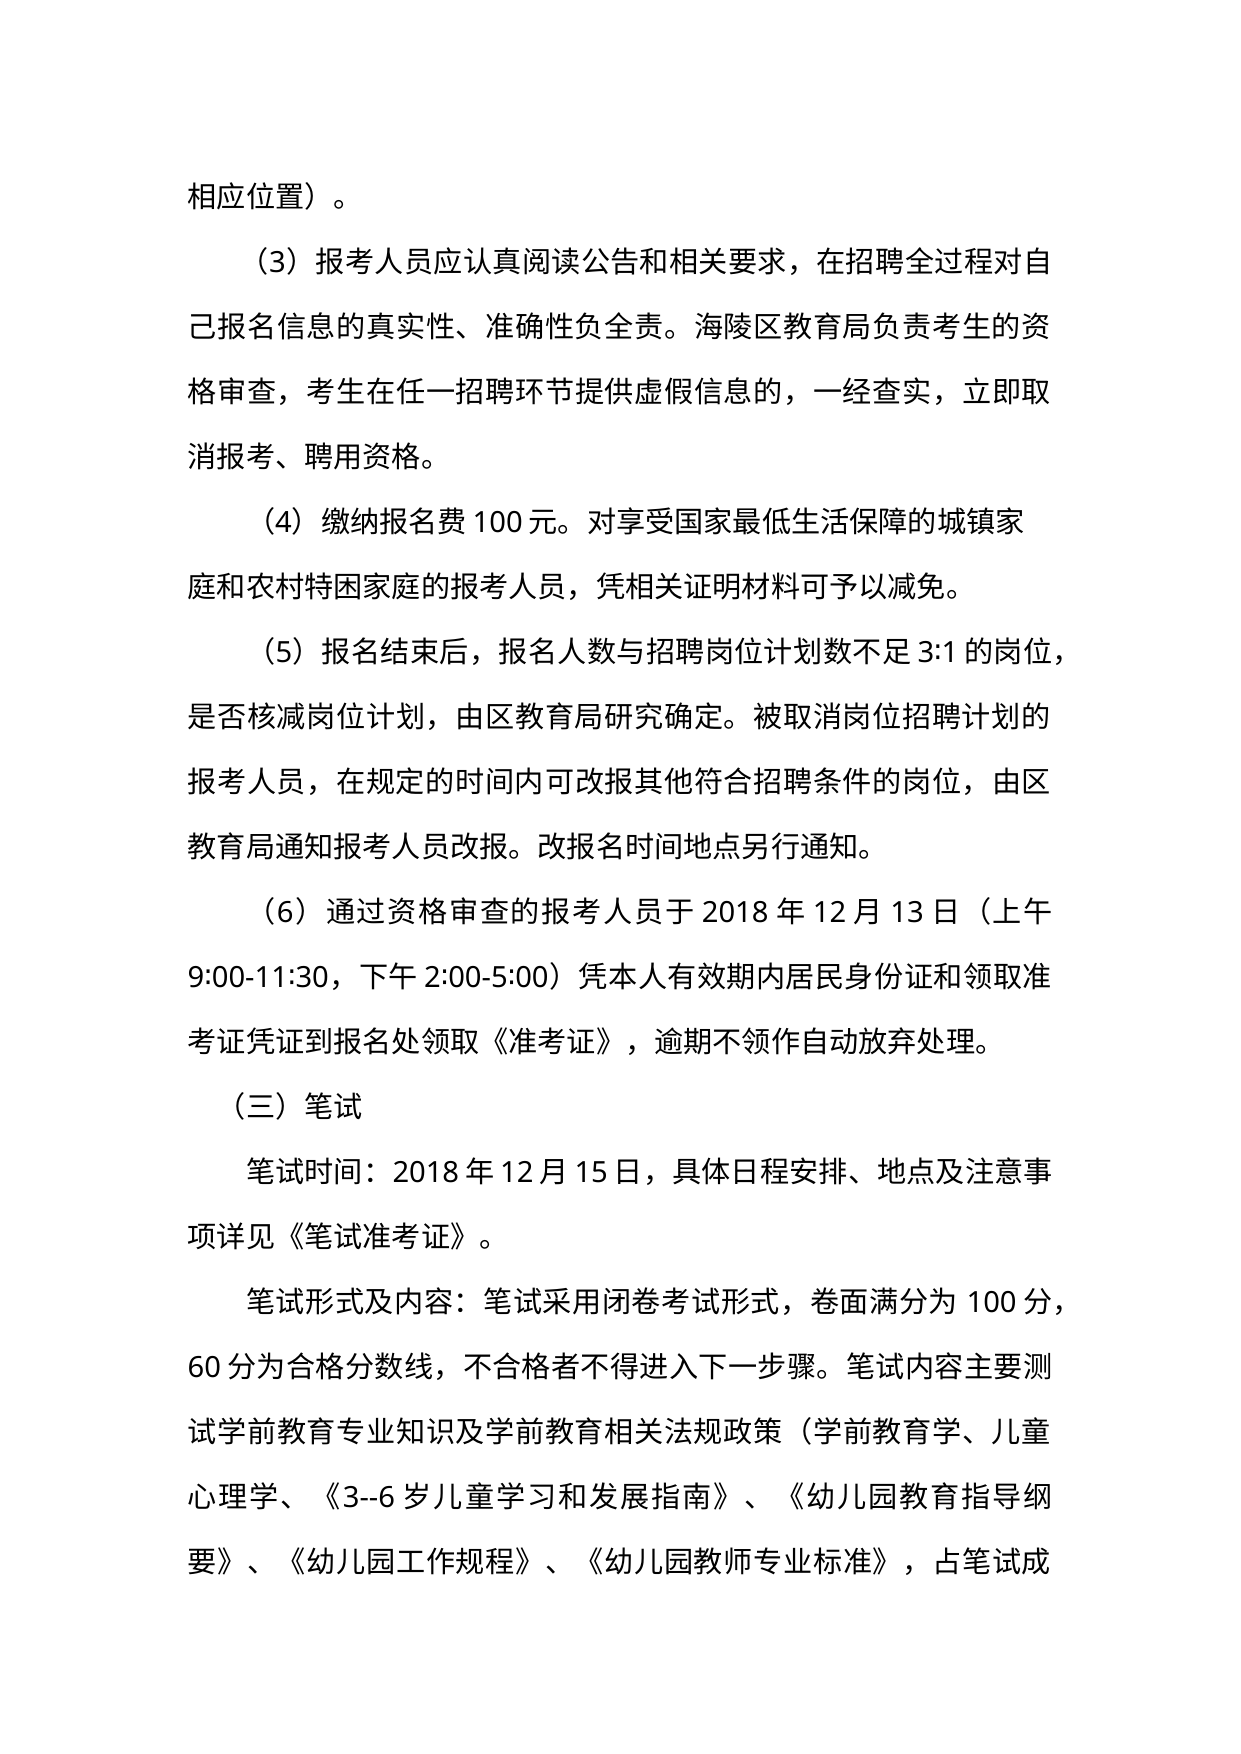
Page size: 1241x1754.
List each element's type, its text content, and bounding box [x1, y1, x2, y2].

text （3）报考人员应认真阅读公告和相关要求，在招聘全过程对自己报名信息的真实性、准确性负全责。海陵区教育局负责考生的资格审查，考生在任一招聘环节提供虚假信息的，一经查实，立即取消报考、聘用资格。 [187, 227, 1053, 487]
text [187, 1267, 1053, 1592]
text （5）报名结束后，报名人数与招聘岗位计划数不足3∶1的岗位，是否核减岗位计划，由区教育局研究确定。被取消岗位招聘计划的报考人员，在规定的时间内可改报其他符合招聘条件的岗位，由区教育局通知报考人员改报。改报名时间地点另行通知。 [187, 617, 1053, 877]
text 笔试时间：2018年12月15日，具体日程安排、地点及注意事项详见《笔试准考证》。 [187, 1137, 1053, 1267]
text （4）缴纳报名费100元。对享受国家最低生活保障的城镇家庭和农村特困家庭的报考人员，凭相关证明材料可予以减免。 [187, 487, 1053, 617]
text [187, 162, 1053, 227]
text （6）通过资格审查的报考人员于2018年12月13日（上午9∶00-11∶30，下午2∶00-5∶00）凭本人有效期内居民身份证和领取准考证凭证到报名处领取《准考证》，逾期不领作自动放弃处理。 [187, 877, 1053, 1072]
text （三）笔试 [187, 1072, 1053, 1137]
